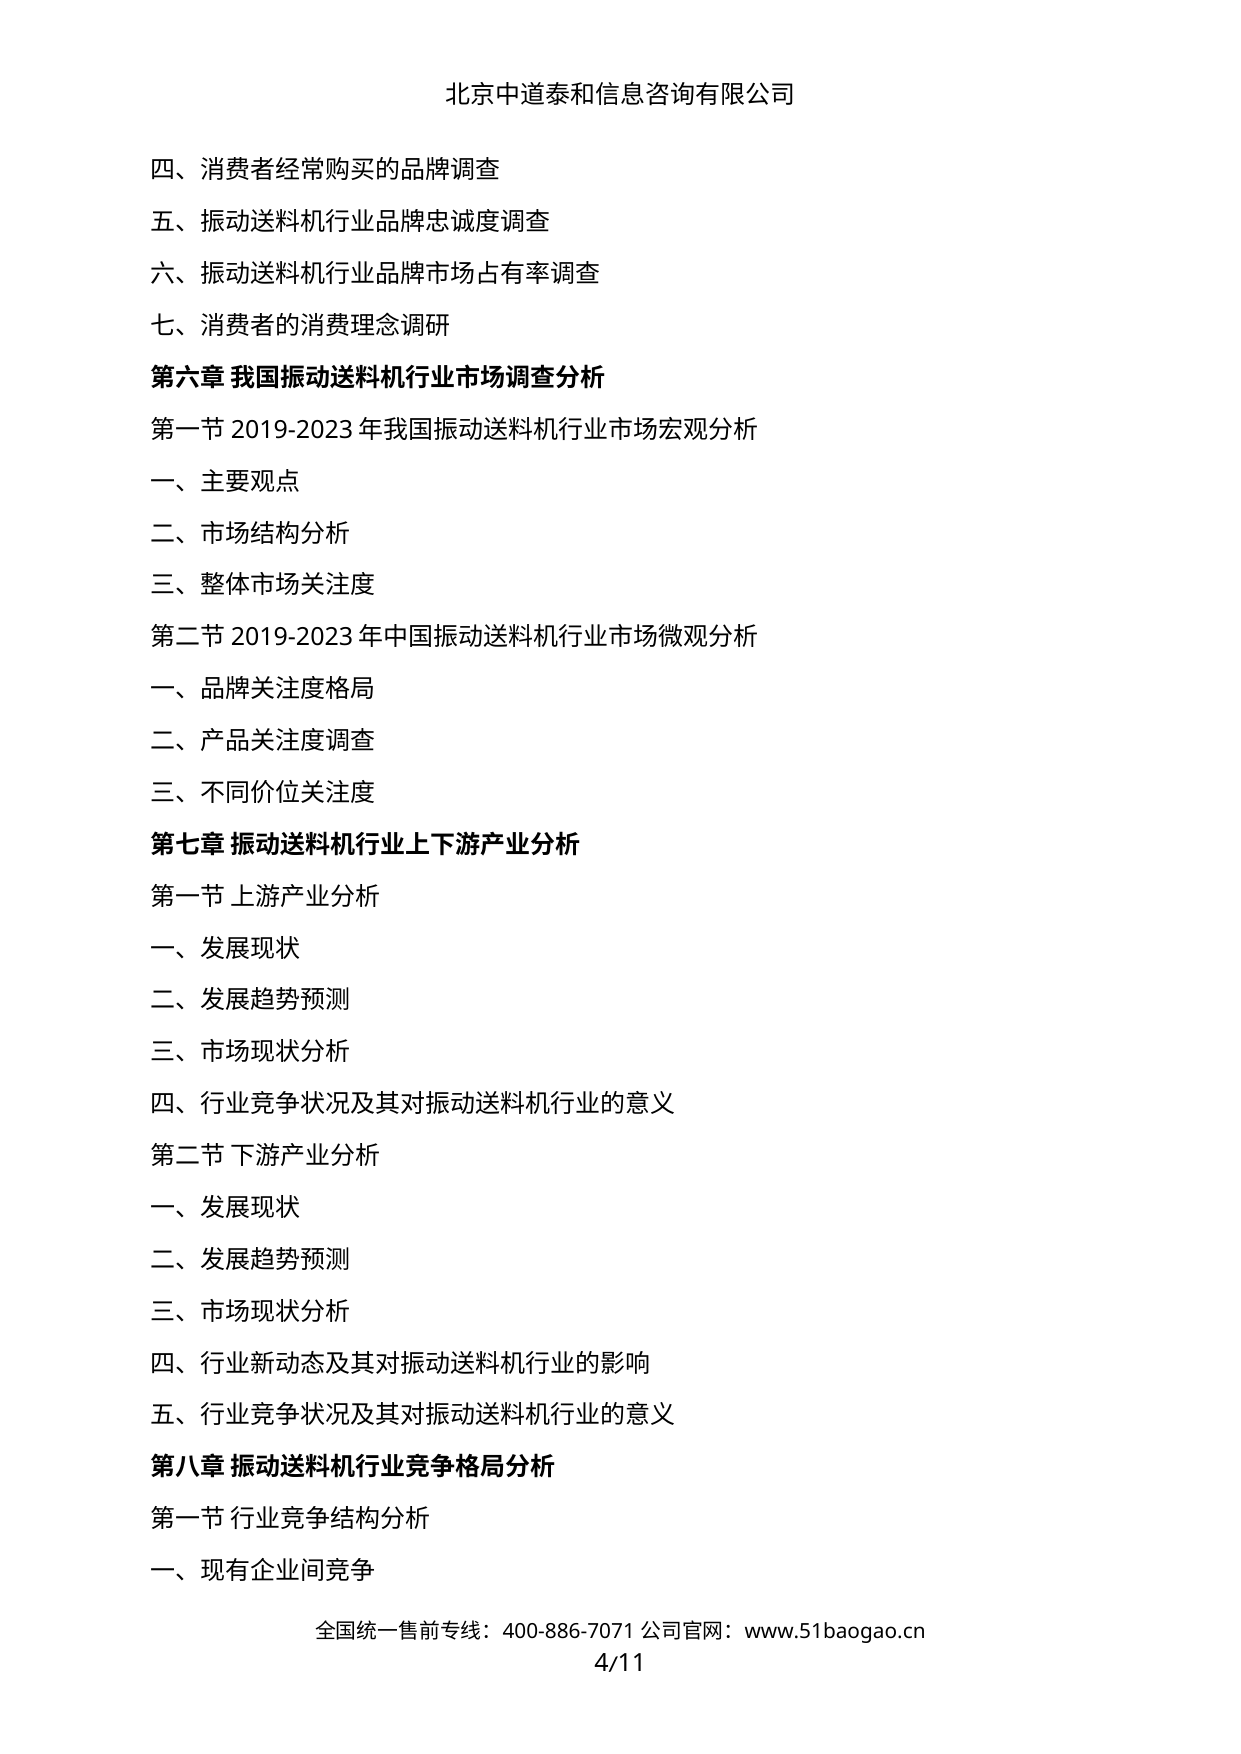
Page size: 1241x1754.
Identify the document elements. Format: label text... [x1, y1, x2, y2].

text 第八章 振动送料机行业竞争格局分析 [150, 1447, 1090, 1483]
text 一、品牌关注度格局 [150, 669, 1090, 705]
text 四、行业竞争状况及其对振动送料机行业的意义 [150, 1084, 1090, 1120]
text 二、发展趋势预测 [150, 1239, 1090, 1276]
text 第一节 上游产业分析 [150, 876, 1090, 912]
text 第二节 下游产业分析 [150, 1136, 1090, 1172]
text 第七章 振动送料机行业上下游产业分析 [150, 824, 1090, 861]
text 五、行业竞争状况及其对振动送料机行业的意义 [150, 1395, 1090, 1431]
text 第一节 行业竞争结构分析 [150, 1499, 1090, 1535]
text 五、振动送料机行业品牌忠诚度调查 [150, 202, 1090, 238]
text 第二节 2019-2023年中国振动送料机行业市场微观分析 [150, 617, 1090, 653]
text 一、发展现状 [150, 928, 1090, 964]
text 二、市场结构分析 [150, 513, 1090, 549]
text 三、市场现状分析 [150, 1291, 1090, 1327]
text 四、消费者经常购买的品牌调查 [150, 150, 1090, 186]
text 四、行业新动态及其对振动送料机行业的影响 [150, 1343, 1090, 1379]
text 二、产品关注度调查 [150, 721, 1090, 757]
text 一、发展现状 [150, 1187, 1090, 1224]
text 三、市场现状分析 [150, 1032, 1090, 1068]
text 一、主要观点 [150, 461, 1090, 497]
text 七、消费者的消费理念调研 [150, 306, 1090, 342]
text 六、振动送料机行业品牌市场占有率调查 [150, 254, 1090, 290]
text 三、不同价位关注度 [150, 772, 1090, 809]
text 二、发展趋势预测 [150, 980, 1090, 1016]
text 第一节 2019-2023年我国振动送料机行业市场宏观分析 [150, 409, 1090, 446]
text 一、现有企业间竞争 [150, 1551, 1090, 1587]
text 第六章 我国振动送料机行业市场调查分析 [150, 357, 1090, 394]
text 三、整体市场关注度 [150, 565, 1090, 601]
